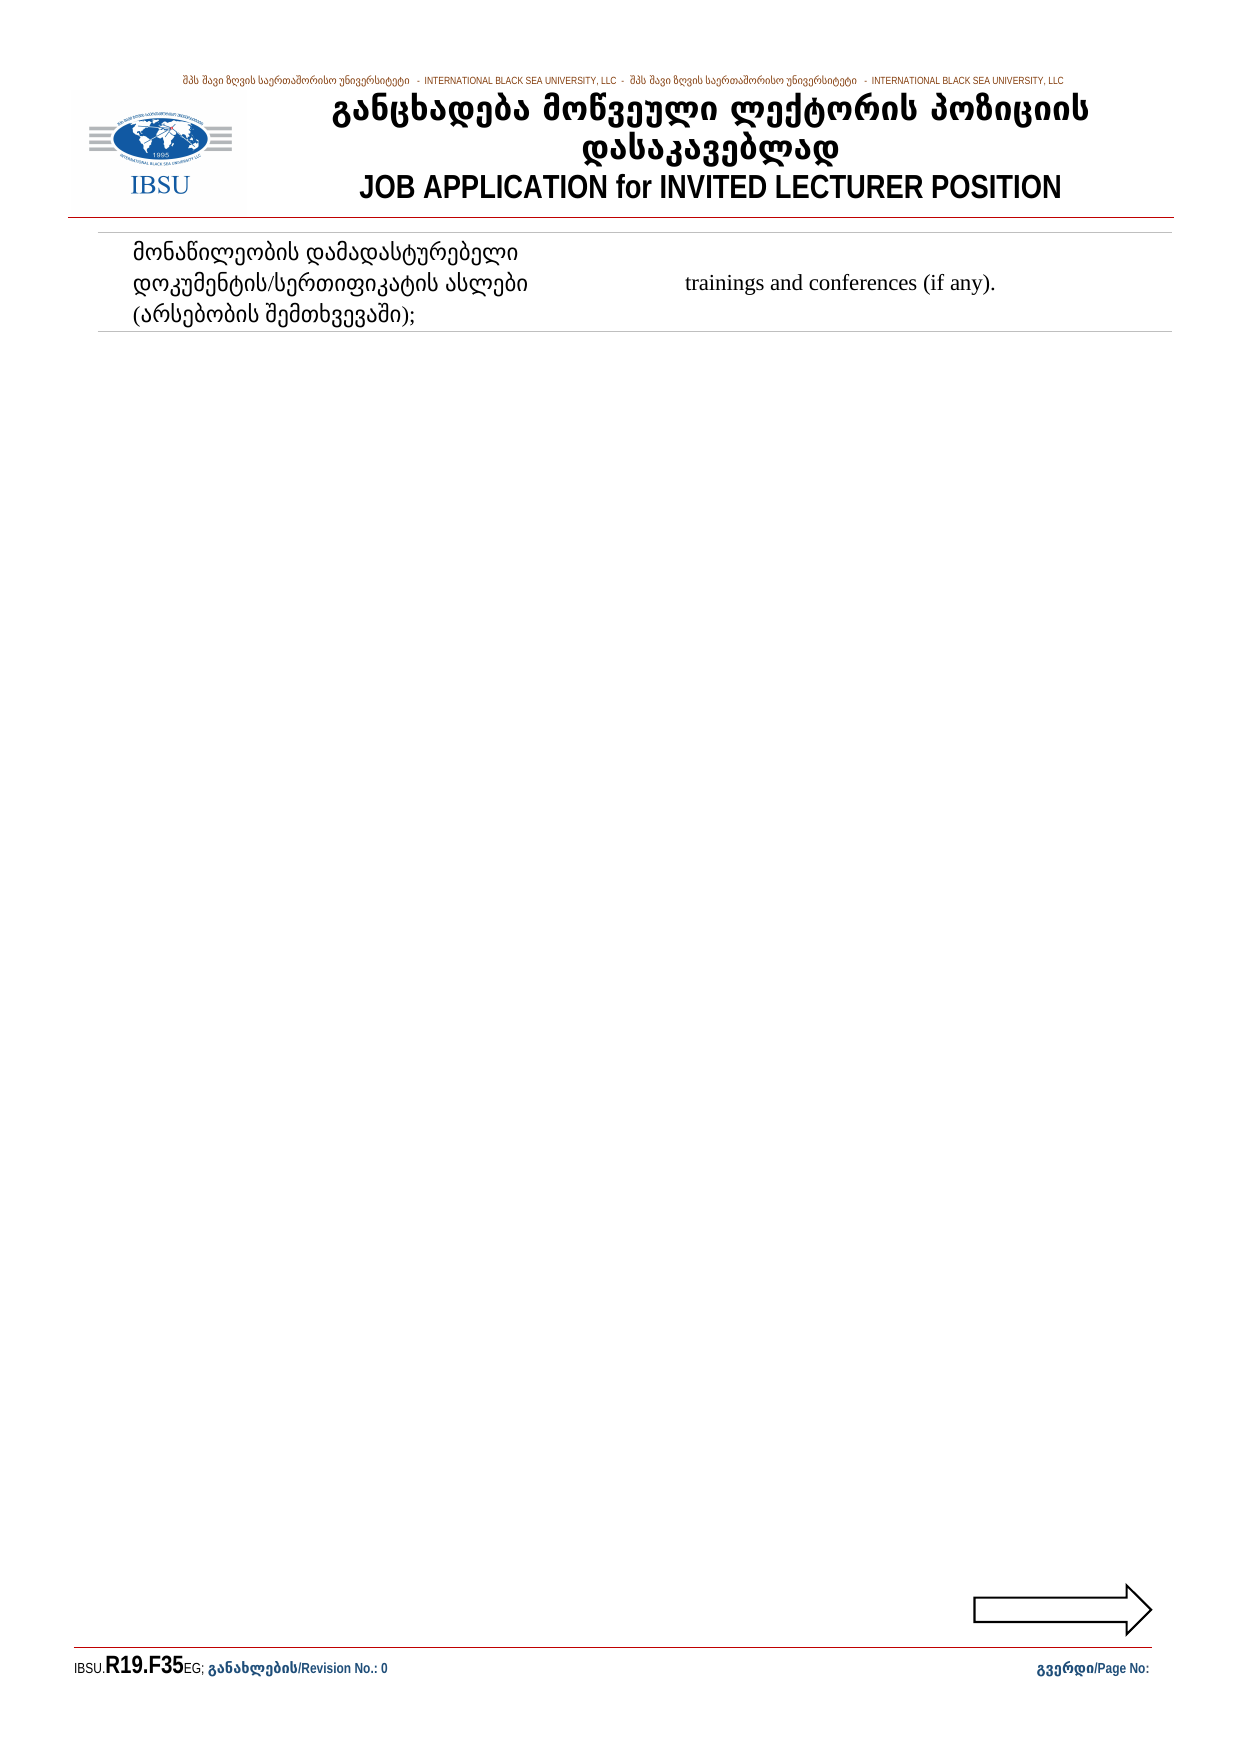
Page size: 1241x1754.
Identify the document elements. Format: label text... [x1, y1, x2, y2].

table_cell Certificates/documents proving participation in trainings and conferences (if any). [650, 233, 1172, 331]
table_cell ტრენინგებსა და კონფერენციებში მონაწილეობის დამადასტურებელი დოკუმენტის/სერთიფიკატის ასლები (არსებობის შემთხვევაში); [98, 233, 650, 331]
picture [70, 90, 248, 217]
